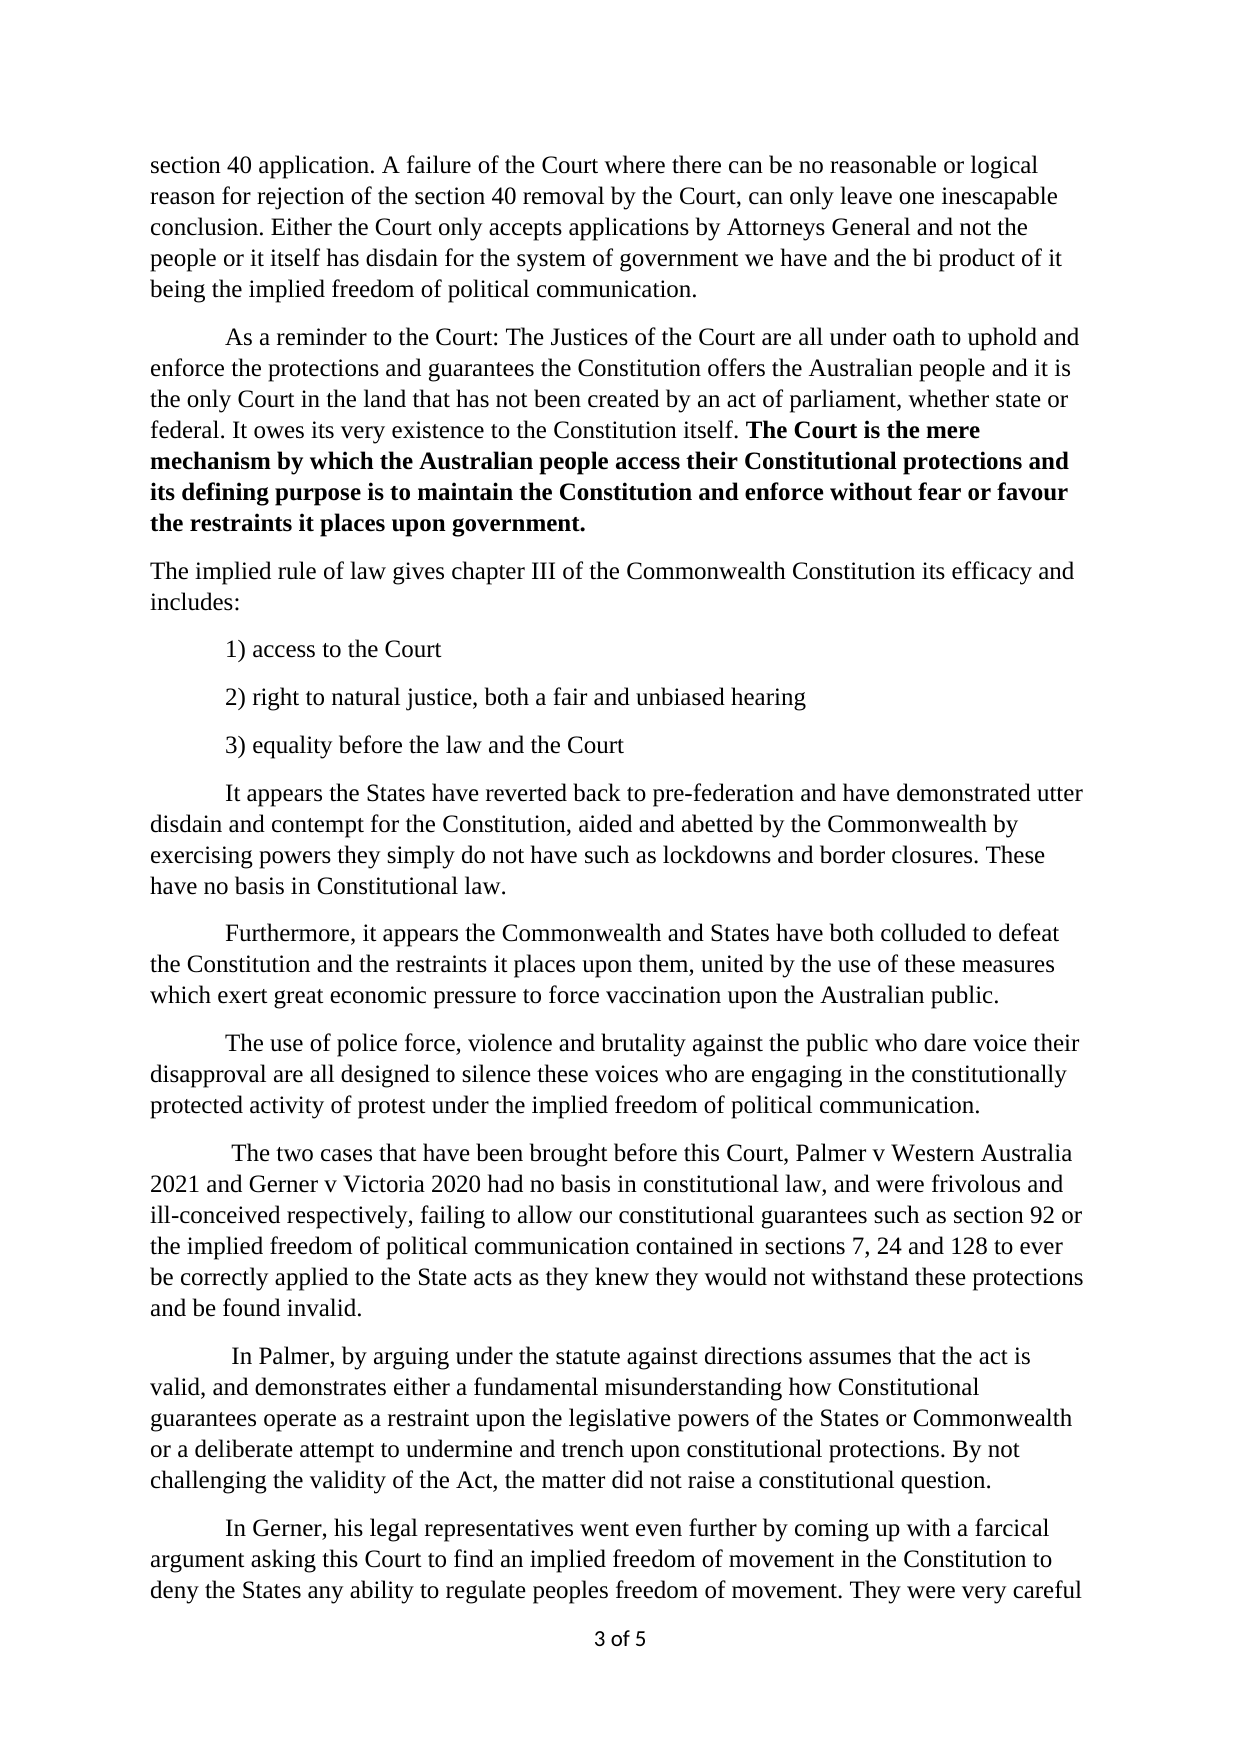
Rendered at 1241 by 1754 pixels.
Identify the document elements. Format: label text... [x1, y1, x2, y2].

text As a reminder to the Court: The Justices of the Court are all under oath to uphold and enforce the protections and guarantees the Constitution offers the Australian people and it is the only Court in the land that has not been created by an act of parliament, whether state or federal. It owes its very existence to the Constitution itself. The Court is the mere mechanism by which the Australian people access their Constitutional protections and its defining purpose is to maintain the Constitution and enforce without fear or favour the restraints it places upon government. [150, 322, 1090, 537]
text 1) access to the Court [150, 634, 1090, 663]
text Furthermore, it appears the Commonwealth and States have both colluded to defeat the Constitution and the restraints it places upon them, united by the use of these measures which exert great economic pressure to force vaccination upon the Australian public. [150, 918, 1090, 1009]
text 2) right to natural justice, both a fair and unbiased hearing [150, 682, 1090, 711]
text 3) equality before the law and the Court [150, 730, 1090, 759]
text In Palmer, by arguing under the statute against directions assumes that the act is valid, and demonstrates either a fundamental misunderstanding how Constitutional guarantees operate as a restraint upon the legislative powers of the States or Commonwealth or a deliberate attempt to undermine and trench upon constitutional protections. By not challenging the validity of the Act, the matter did not raise a constitutional question. [150, 1341, 1090, 1494]
text The implied rule of law gives chapter III of the Commonwealth Constitution its efficacy and includes: [150, 556, 1090, 616]
text The use of police force, violence and brutality against the public who dare voice their disapproval are all designed to silence these voices who are engaging in the constitutionally protected activity of protest under the implied freedom of political communication. [150, 1028, 1090, 1119]
text It appears the States have reverted back to pre-federation and have demonstrated utter disdain and contempt for the Constitution, aided and abetted by the Commonwealth by exercising powers they simply do not have such as lockdowns and border closures. These have no basis in Constitutional law. [150, 778, 1090, 899]
text The two cases that have been brought before this Court, Palmer v Western Australia 2021 and Gerner v Victoria 2020 had no basis in constitutional law, and were frivolous and ill-conceived respectively, failing to allow our constitutional guarantees such as section 92 or the implied freedom of political communication contained in sections 7, 24 and 128 to ever be correctly applied to the State acts as they knew they would not withstand these protections and be found invalid. [150, 1138, 1090, 1322]
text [150, 150, 1090, 303]
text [150, 1513, 1090, 1604]
